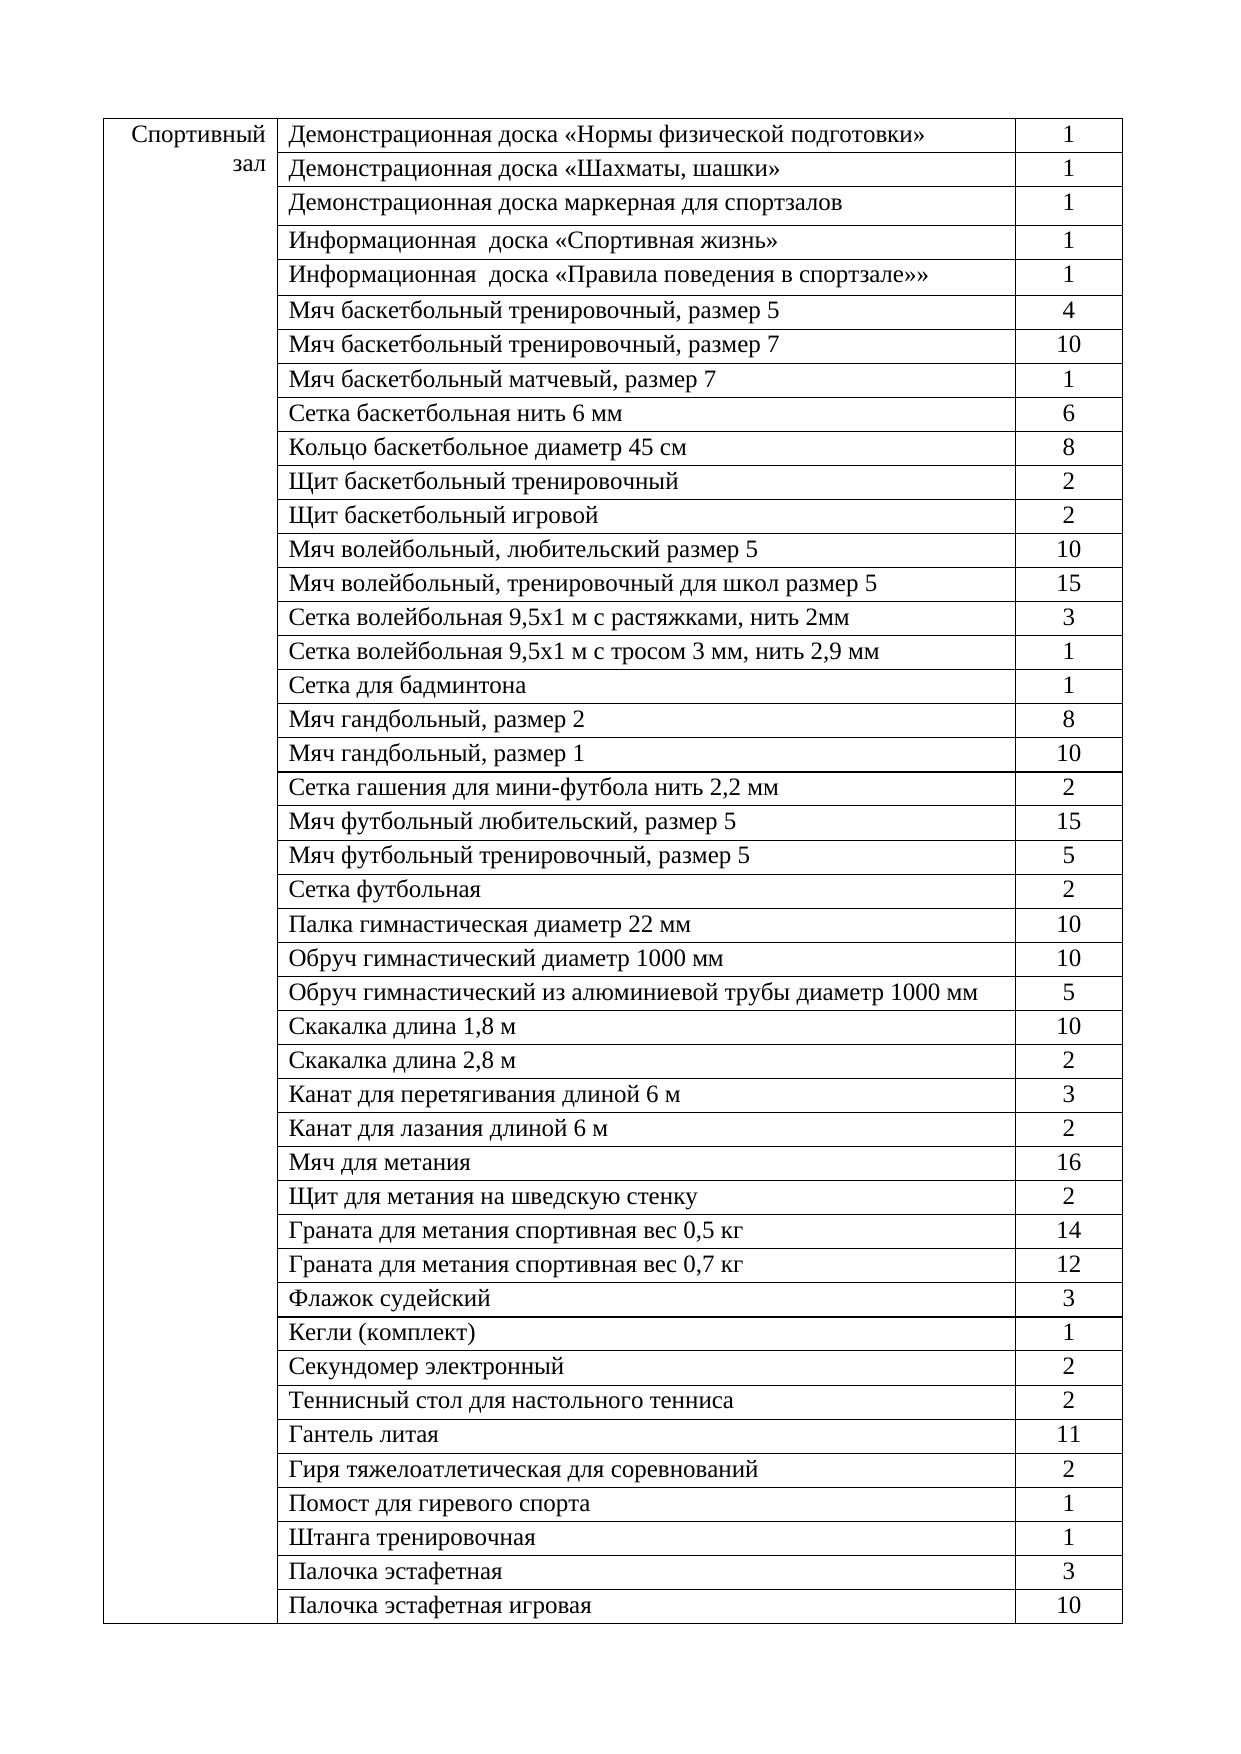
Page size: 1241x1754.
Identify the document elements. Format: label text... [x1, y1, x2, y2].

table_cell 15 [1016, 806, 1122, 839]
table_cell 2 [1016, 1113, 1122, 1146]
table_cell 2 [1016, 1181, 1122, 1214]
table_cell 2 [1016, 1351, 1122, 1384]
table_cell 15 [1016, 568, 1122, 601]
table_cell Палочка эстафетная [278, 1556, 1015, 1589]
table_cell 2 [1016, 875, 1122, 908]
table_cell 3 [1016, 1283, 1122, 1316]
table_cell 10 [1016, 1011, 1122, 1044]
table_cell 1 [1016, 226, 1122, 258]
table_cell Обруч гимнастический диаметр 1000 мм [278, 943, 1015, 976]
table_cell 1 [1016, 1318, 1122, 1350]
table_cell Граната для метания спортивная вес 0,7 кг [278, 1249, 1015, 1282]
table_cell Демонстрационная доска «Шахматы, шашки» [278, 153, 1015, 186]
table_cell 8 [1016, 704, 1122, 737]
table_cell Канат для лазания длиной 6 м [278, 1113, 1015, 1146]
table_cell 5 [1016, 977, 1122, 1010]
table_cell 16 [1016, 1147, 1122, 1180]
table_cell 2 [1016, 773, 1122, 805]
table_cell Граната для метания спортивная вес 0,5 кг [278, 1215, 1015, 1248]
table_cell Информационная доска «Спортивная жизнь» [278, 226, 1015, 258]
table_cell 3 [1016, 1079, 1122, 1112]
table_cell 5 [1016, 841, 1122, 873]
table_cell Мяч баскетбольный матчевый, размер 7 [278, 364, 1015, 397]
table_cell Информационная доска «Правила поведения в спортзале»» [278, 260, 1015, 294]
table_cell Мяч гандбольный, размер 2 [278, 704, 1015, 737]
table_cell 12 [1016, 1249, 1122, 1282]
table_cell 10 [1016, 738, 1122, 771]
table_cell Мяч для метания [278, 1147, 1015, 1180]
table_cell Кегли (комплект) [278, 1318, 1015, 1350]
table_cell 4 [1016, 296, 1122, 328]
table_cell Мяч баскетбольный тренировочный, размер 7 [278, 330, 1015, 363]
table_cell Сетка баскетбольная нить 6 мм [278, 398, 1015, 431]
table_cell Штанга тренировочная [278, 1522, 1015, 1555]
table_cell 1 [1016, 260, 1122, 294]
table_cell Гиря тяжелоатлетическая для соревнований [278, 1454, 1015, 1487]
table_cell 1 [1016, 364, 1122, 397]
table_cell Щит баскетбольный игровой [278, 500, 1015, 533]
table_cell 1 [1016, 1522, 1122, 1555]
table_cell 14 [1016, 1215, 1122, 1248]
table_cell 11 [1016, 1420, 1122, 1453]
table_header Демонстрационная доска «Нормы физической подготовки» [278, 119, 1015, 152]
table_header Спортивный зал [104, 119, 277, 1623]
table_cell Обруч гимнастический из алюминиевой трубы диаметр 1000 мм [278, 977, 1015, 1010]
table_cell Кольцо баскетбольное диаметр 45 см [278, 432, 1015, 465]
table_cell 10 [1016, 1590, 1122, 1623]
table_cell Щит для метания на шведскую стенку [278, 1181, 1015, 1214]
table_cell Палка гимнастическая диаметр 22 мм [278, 909, 1015, 942]
table_cell Канат для перетягивания длиной 6 м [278, 1079, 1015, 1112]
table_cell Сетка волейбольная 9,5х1 м с растяжками, нить 2мм [278, 602, 1015, 635]
table_cell 1 [1016, 153, 1122, 186]
table_cell Сетка гашения для мини-футбола нить 2,2 мм [278, 773, 1015, 805]
table_cell Флажок судейский [278, 1283, 1015, 1316]
table_cell 2 [1016, 1386, 1122, 1418]
table_cell Сетка футбольная [278, 875, 1015, 908]
table_cell 1 [1016, 1488, 1122, 1521]
table_cell Мяч волейбольный, тренировочный для школ размер 5 [278, 568, 1015, 601]
table_cell Секундомер электронный [278, 1351, 1015, 1384]
table_cell Скакалка длина 1,8 м [278, 1011, 1015, 1044]
table_cell 10 [1016, 330, 1122, 363]
table_cell Теннисный стол для настольного тенниса [278, 1386, 1015, 1418]
table_cell 1 [1016, 187, 1122, 224]
table_cell Мяч баскетбольный тренировочный, размер 5 [278, 296, 1015, 328]
table_cell 10 [1016, 534, 1122, 567]
table_cell Сетка волейбольная 9,5х1 м с тросом 3 мм, нить 2,9 мм [278, 636, 1015, 669]
table_cell Палочка эстафетная игровая [278, 1590, 1015, 1623]
table_cell 2 [1016, 500, 1122, 533]
table_cell Щит баскетбольный тренировочный [278, 466, 1015, 499]
table_cell Сетка для бадминтона [278, 670, 1015, 703]
table_header 1 [1016, 119, 1122, 152]
table_cell 2 [1016, 466, 1122, 499]
table_cell 2 [1016, 1454, 1122, 1487]
table_cell 3 [1016, 602, 1122, 635]
table_cell 3 [1016, 1556, 1122, 1589]
table_cell Помост для гиревого спорта [278, 1488, 1015, 1521]
table_cell Мяч гандбольный, размер 1 [278, 738, 1015, 771]
table_cell 1 [1016, 636, 1122, 669]
table_cell Скакалка длина 2,8 м [278, 1045, 1015, 1078]
table_cell Мяч волейбольный, любительский размер 5 [278, 534, 1015, 567]
table_cell 2 [1016, 1045, 1122, 1078]
table_cell Мяч футбольный любительский, размер 5 [278, 806, 1015, 839]
table_cell 8 [1016, 432, 1122, 465]
table_cell 6 [1016, 398, 1122, 431]
table_cell Демонстрационная доска маркерная для спортзалов [278, 187, 1015, 224]
table_cell Гантель литая [278, 1420, 1015, 1453]
table_cell Мяч футбольный тренировочный, размер 5 [278, 841, 1015, 873]
table_cell 10 [1016, 909, 1122, 942]
table_cell 1 [1016, 670, 1122, 703]
table_cell 10 [1016, 943, 1122, 976]
